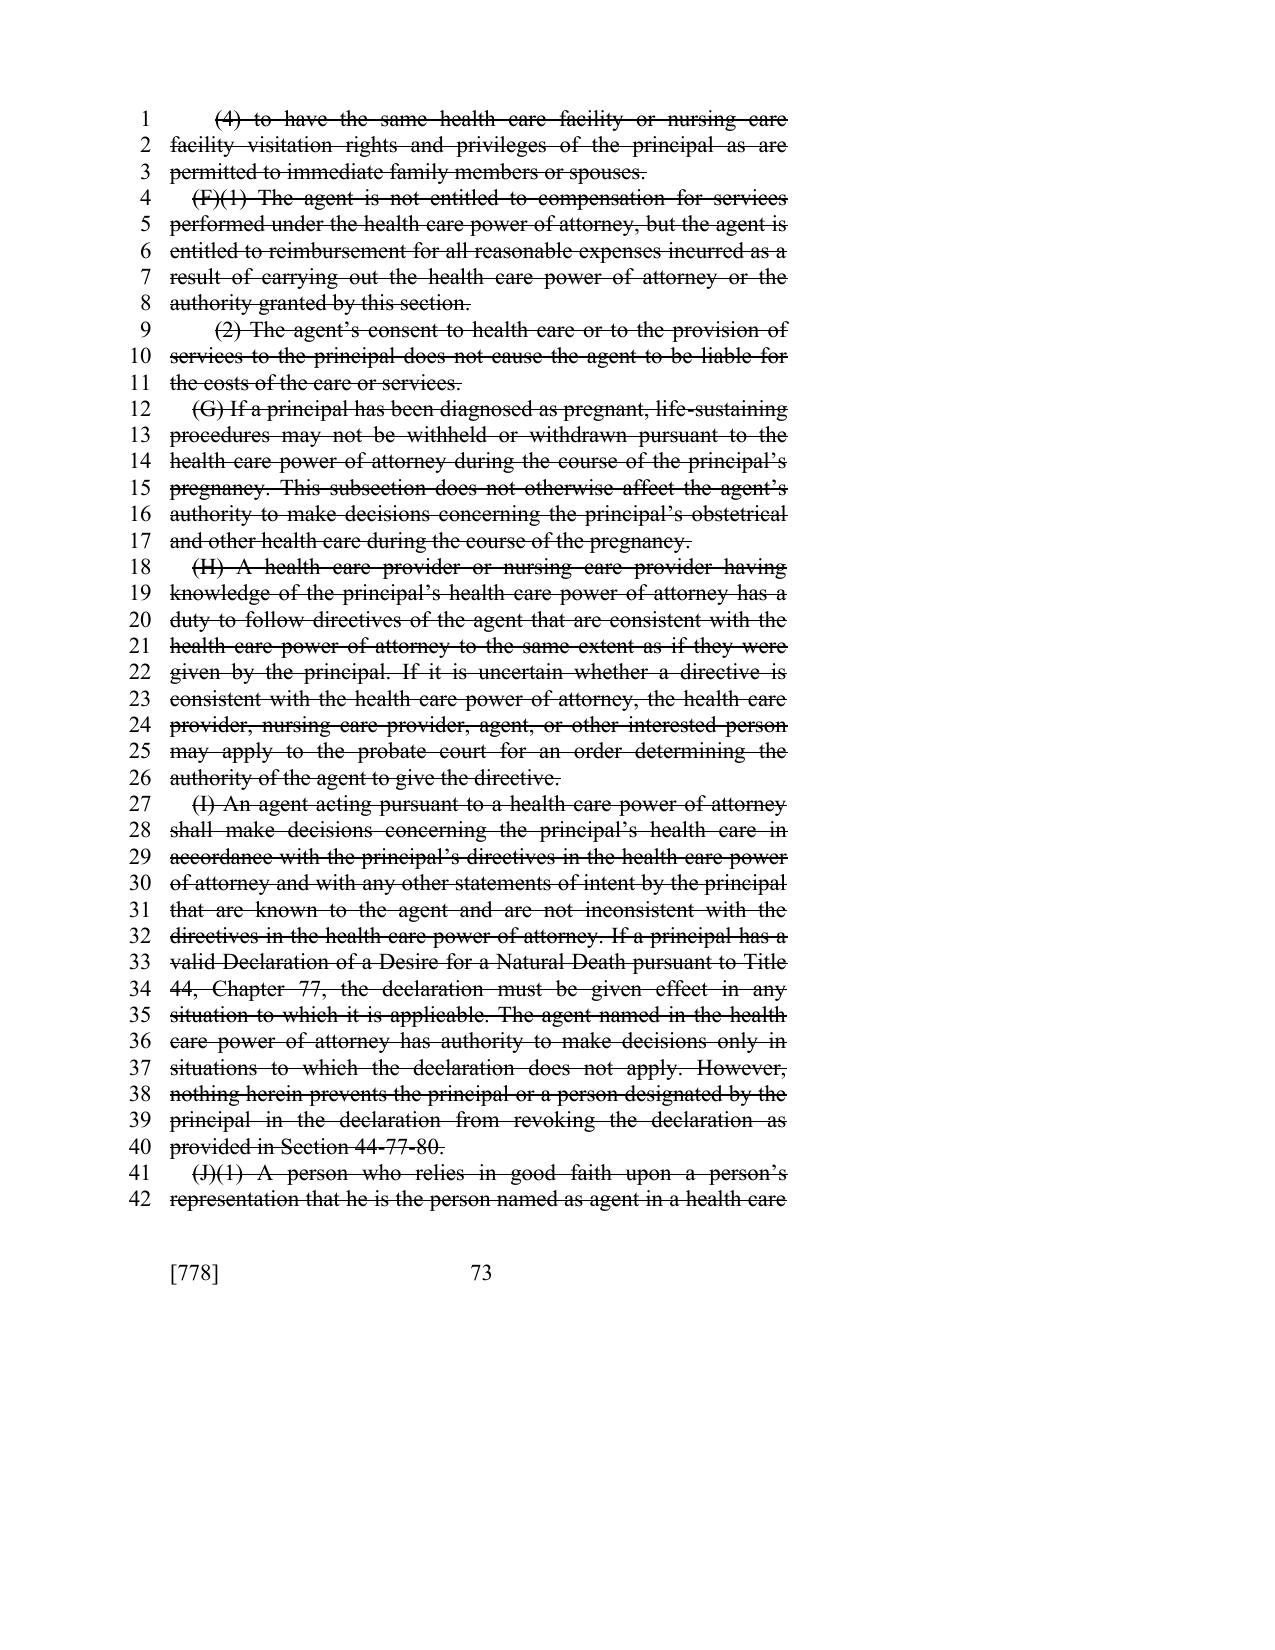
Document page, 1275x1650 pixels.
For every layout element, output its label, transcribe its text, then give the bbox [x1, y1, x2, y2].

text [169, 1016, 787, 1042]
text (F)(1) The agent is not entitled to compensation for services performed under the health care power of attorney, but the agent is entitled to reimbursement for all reasonable expenses incurred as a result of carrying out the health care power of attorney or the authority granted by this section. [169, 279, 787, 316]
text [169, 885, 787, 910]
text (4) to have the same health care facility or nursing care facility visitation rights and privileges of the principal as are permitted to immediate family members or spouses. [169, 147, 787, 184]
text (2) The agent’s consent to health care or to the provision of services to the principal does not cause the agent to be liable for the costs of the care or services. [169, 316, 787, 356]
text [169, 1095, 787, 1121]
text (2) The agent’s consent to health care or to the provision of services to the principal does not cause the agent to be liable for the costs of the care or services. [169, 357, 787, 395]
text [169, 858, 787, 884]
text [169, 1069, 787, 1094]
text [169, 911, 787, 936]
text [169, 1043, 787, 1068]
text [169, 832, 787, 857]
text (F)(1) The agent is not entitled to compensation for services performed under the health care power of attorney, but the agent is entitled to reimbursement for all reasonable expenses incurred as a result of carrying out the health care power of attorney or the authority granted by this section. [169, 184, 787, 225]
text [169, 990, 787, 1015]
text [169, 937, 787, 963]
text (G) If a principal has been diagnosed as pregnant, life-sustaining procedures may not be withheld or withdrawn pursuant to the health care power of attorney during the course of the principal’s pregnancy. This subsection does not otherwise affect the agent’s authority to make decisions concerning the principal’s obstetrical and other health care during the course of the pregnancy. [169, 395, 787, 436]
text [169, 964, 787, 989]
text (4) to have the same health care facility or nursing care facility visitation rights and privileges of the principal as are permitted to immediate family members or spouses. [169, 105, 787, 146]
